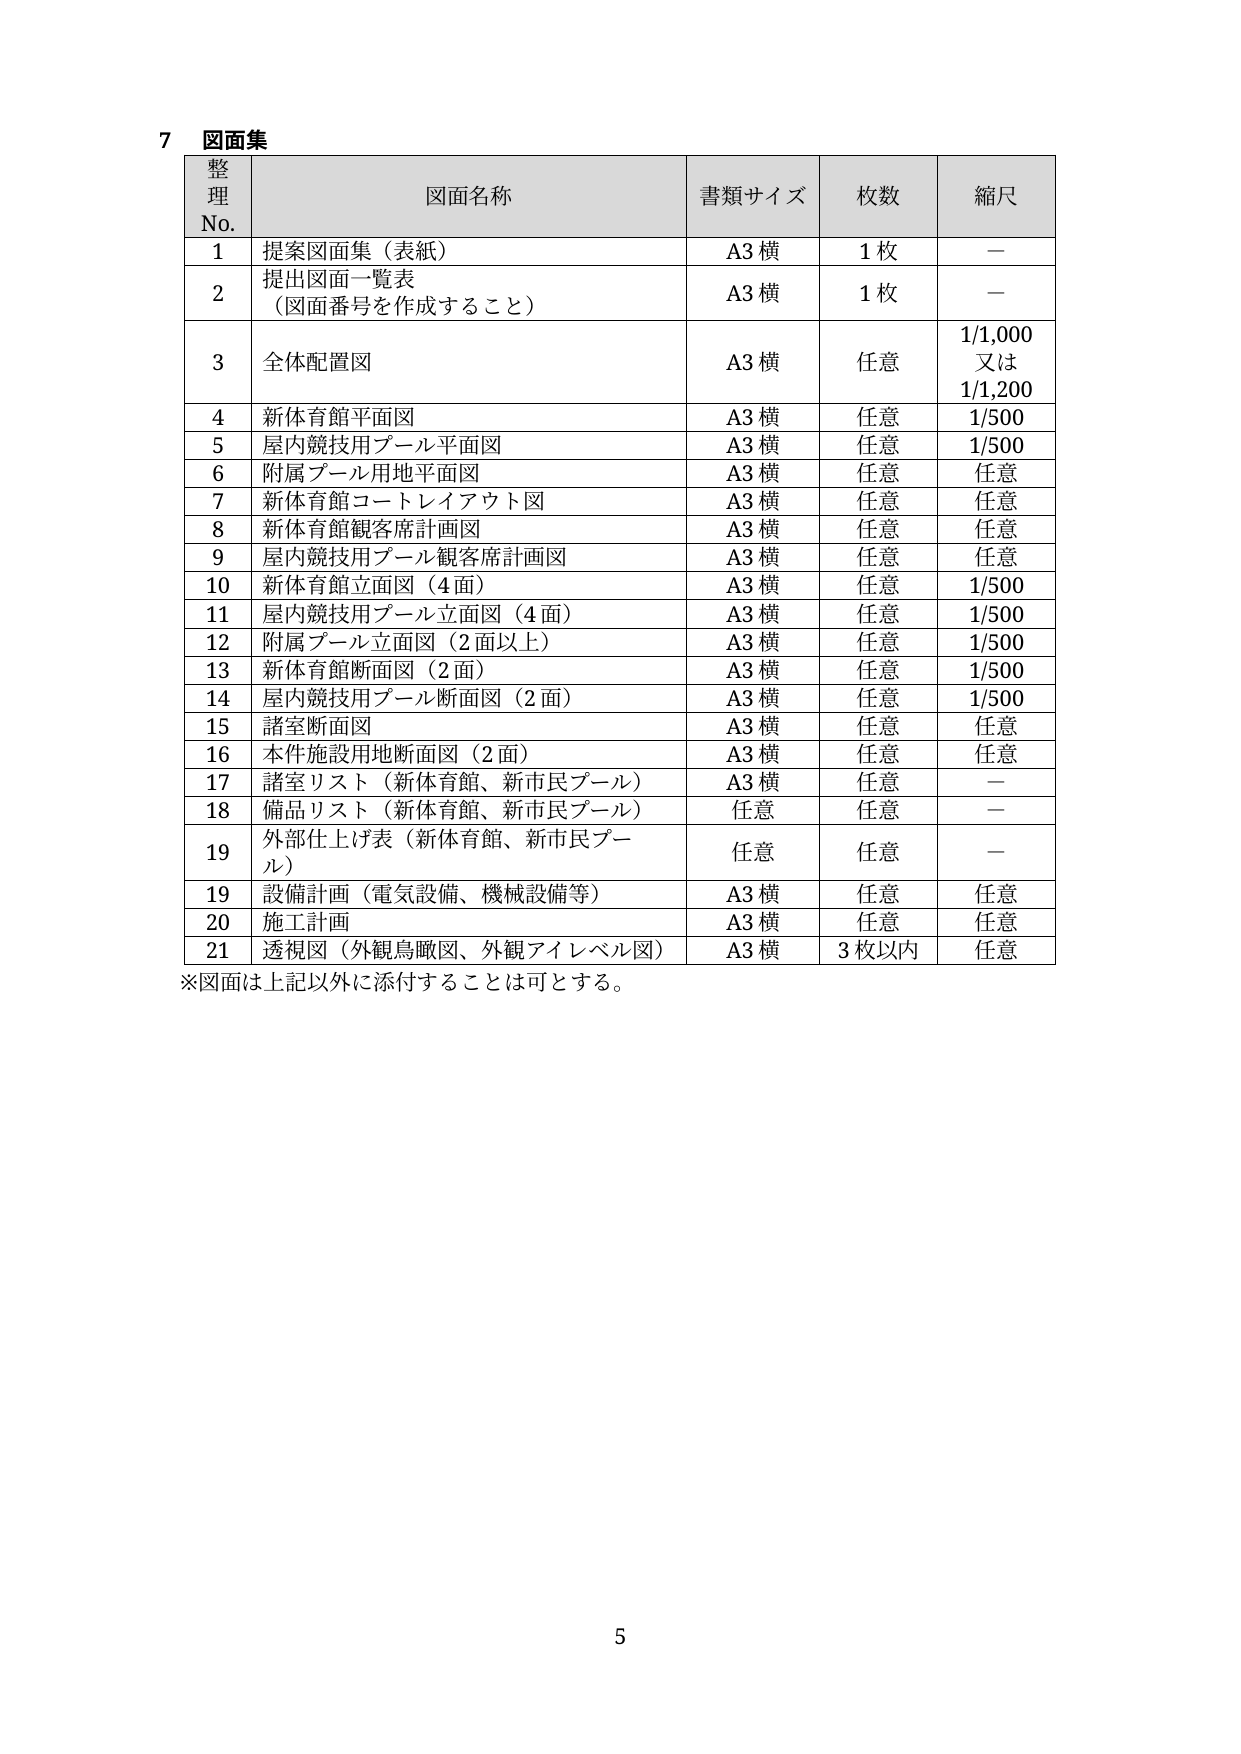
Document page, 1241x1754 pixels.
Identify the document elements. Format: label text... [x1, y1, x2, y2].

table_cell A3横 [687, 238, 819, 265]
table_cell 透視図（外観鳥瞰図、外観アイレベル図） [252, 937, 686, 964]
table_cell 任意 [820, 797, 937, 824]
table_cell 任意 [938, 909, 1055, 936]
table_cell 屋内競技用プール立面図（4面） [252, 600, 686, 627]
table_cell 任意 [938, 488, 1055, 515]
table_cell 12 [185, 629, 251, 656]
table_cell 設備計画（電気設備、機械設備等） [252, 881, 686, 908]
table_cell 任意 [820, 544, 937, 571]
table_cell 任意 [820, 432, 937, 459]
table_cell 施工計画 [252, 909, 686, 936]
table_cell 19 [185, 881, 251, 908]
table_cell A3横 [687, 432, 819, 459]
table_cell 任意 [820, 713, 937, 740]
table_cell A3横 [687, 741, 819, 768]
table_cell 任意 [938, 881, 1055, 908]
table_cell 1/500 [938, 685, 1055, 712]
table_cell A3横 [687, 881, 819, 908]
table_cell 6 [185, 460, 251, 487]
table_cell A3横 [687, 937, 819, 964]
table_cell 任意 [820, 657, 937, 684]
table_cell A3横 [687, 909, 819, 936]
table_cell 1 [185, 238, 251, 265]
table_cell A3横 [687, 516, 819, 543]
table_cell 3枚以内 [820, 937, 937, 964]
table_cell A3横 [687, 685, 819, 712]
table_cell 2 [185, 266, 251, 320]
table_cell 全体配置図 [252, 321, 686, 402]
table_cell 5 [185, 432, 251, 459]
table_cell 1/500 [938, 629, 1055, 656]
table_cell 任意 [820, 321, 937, 402]
table_cell 新体育館観客席計画図 [252, 516, 686, 543]
table_cell 屋内競技用プール断面図（2面） [252, 685, 686, 712]
table_cell 1/500 [938, 404, 1055, 431]
table_cell 任意 [687, 825, 819, 879]
table_cell 任意 [938, 460, 1055, 487]
table_cell 13 [185, 657, 251, 684]
table_cell 附属プール用地平面図 [252, 460, 686, 487]
table_cell 14 [185, 685, 251, 712]
table_cell 任意 [820, 629, 937, 656]
table_cell 17 [185, 769, 251, 796]
table_cell 3 [185, 321, 251, 402]
table_cell 任意 [820, 769, 937, 796]
table_cell 任意 [938, 713, 1055, 740]
table_cell 提案図面集（表紙） [252, 238, 686, 265]
table_cell － [938, 266, 1055, 320]
table_cell 19 [185, 825, 251, 879]
table_cell 諸室断面図 [252, 713, 686, 740]
table_cell 任意 [938, 544, 1055, 571]
table_cell 1/500 [938, 657, 1055, 684]
table_cell A3横 [687, 488, 819, 515]
table_cell － [938, 238, 1055, 265]
table_cell 21 [185, 937, 251, 964]
table_cell 10 [185, 572, 251, 599]
subtitle 図面集 [159, 123, 1092, 154]
text ※図面は上記以外に添付することは可とする。 [158, 965, 1092, 996]
table_cell 1/500 [938, 572, 1055, 599]
table_cell 任意 [820, 488, 937, 515]
table_cell A3横 [687, 321, 819, 402]
table_cell 4 [185, 404, 251, 431]
table_cell 任意 [938, 741, 1055, 768]
table_cell － [938, 797, 1055, 824]
table_cell 新体育館コートレイアウト図 [252, 488, 686, 515]
table_cell 任意 [687, 797, 819, 824]
table_cell 11 [185, 600, 251, 627]
table_cell 9 [185, 544, 251, 571]
table_cell 新体育館平面図 [252, 404, 686, 431]
table_cell A3横 [687, 572, 819, 599]
table_cell 附属プール立面図（2面以上） [252, 629, 686, 656]
table_cell 7 [185, 488, 251, 515]
table_cell 任意 [820, 404, 937, 431]
table_cell 1/500 [938, 600, 1055, 627]
table_cell 本件施設用地断面図（2面） [252, 741, 686, 768]
table_cell 任意 [820, 600, 937, 627]
table_header 図面名称 [252, 156, 686, 237]
table_cell 任意 [820, 909, 937, 936]
table_cell 16 [185, 741, 251, 768]
table_cell 任意 [820, 741, 937, 768]
table_header 縮尺 [938, 156, 1055, 237]
table_cell A3横 [687, 266, 819, 320]
table_cell 15 [185, 713, 251, 740]
table_cell 1枚 [820, 266, 937, 320]
table_cell 諸室リスト（新体育館、新市民プール） [252, 769, 686, 796]
table_header 整理No. [185, 156, 251, 237]
table_cell 18 [185, 797, 251, 824]
table_cell 屋内競技用プール観客席計画図 [252, 544, 686, 571]
table_cell A3横 [687, 544, 819, 571]
table_cell 屋内競技用プール平面図 [252, 432, 686, 459]
table_cell 1/500 [938, 432, 1055, 459]
table_header 書類サイズ [687, 156, 819, 237]
table_cell 任意 [938, 516, 1055, 543]
table_cell 新体育館立面図（4面） [252, 572, 686, 599]
table_cell 1/1,000 又は 1/1,200 [938, 321, 1055, 402]
table_cell A3横 [687, 460, 819, 487]
table_cell 任意 [820, 572, 937, 599]
table_cell 外部仕上げ表（新体育館、新市民プール） [252, 825, 686, 879]
table_cell A3横 [687, 629, 819, 656]
table_cell 任意 [938, 937, 1055, 964]
table_cell A3横 [687, 600, 819, 627]
table_header 枚数 [820, 156, 937, 237]
table_cell A3横 [687, 769, 819, 796]
table_cell 任意 [820, 685, 937, 712]
table_cell 任意 [820, 825, 937, 879]
table_cell － [938, 769, 1055, 796]
table_cell － [938, 825, 1055, 879]
table_cell 新体育館断面図（2面） [252, 657, 686, 684]
table_cell A3横 [687, 657, 819, 684]
table_cell 20 [185, 909, 251, 936]
table_cell A3横 [687, 713, 819, 740]
table_cell 8 [185, 516, 251, 543]
table_cell 任意 [820, 881, 937, 908]
table_cell 任意 [820, 460, 937, 487]
table_cell 任意 [820, 516, 937, 543]
table_cell 備品リスト（新体育館、新市民プール） [252, 797, 686, 824]
table_cell 提出図面一覧表 （図面番号を作成すること） [252, 266, 686, 320]
table_cell A3横 [687, 404, 819, 431]
table_cell 1枚 [820, 238, 937, 265]
